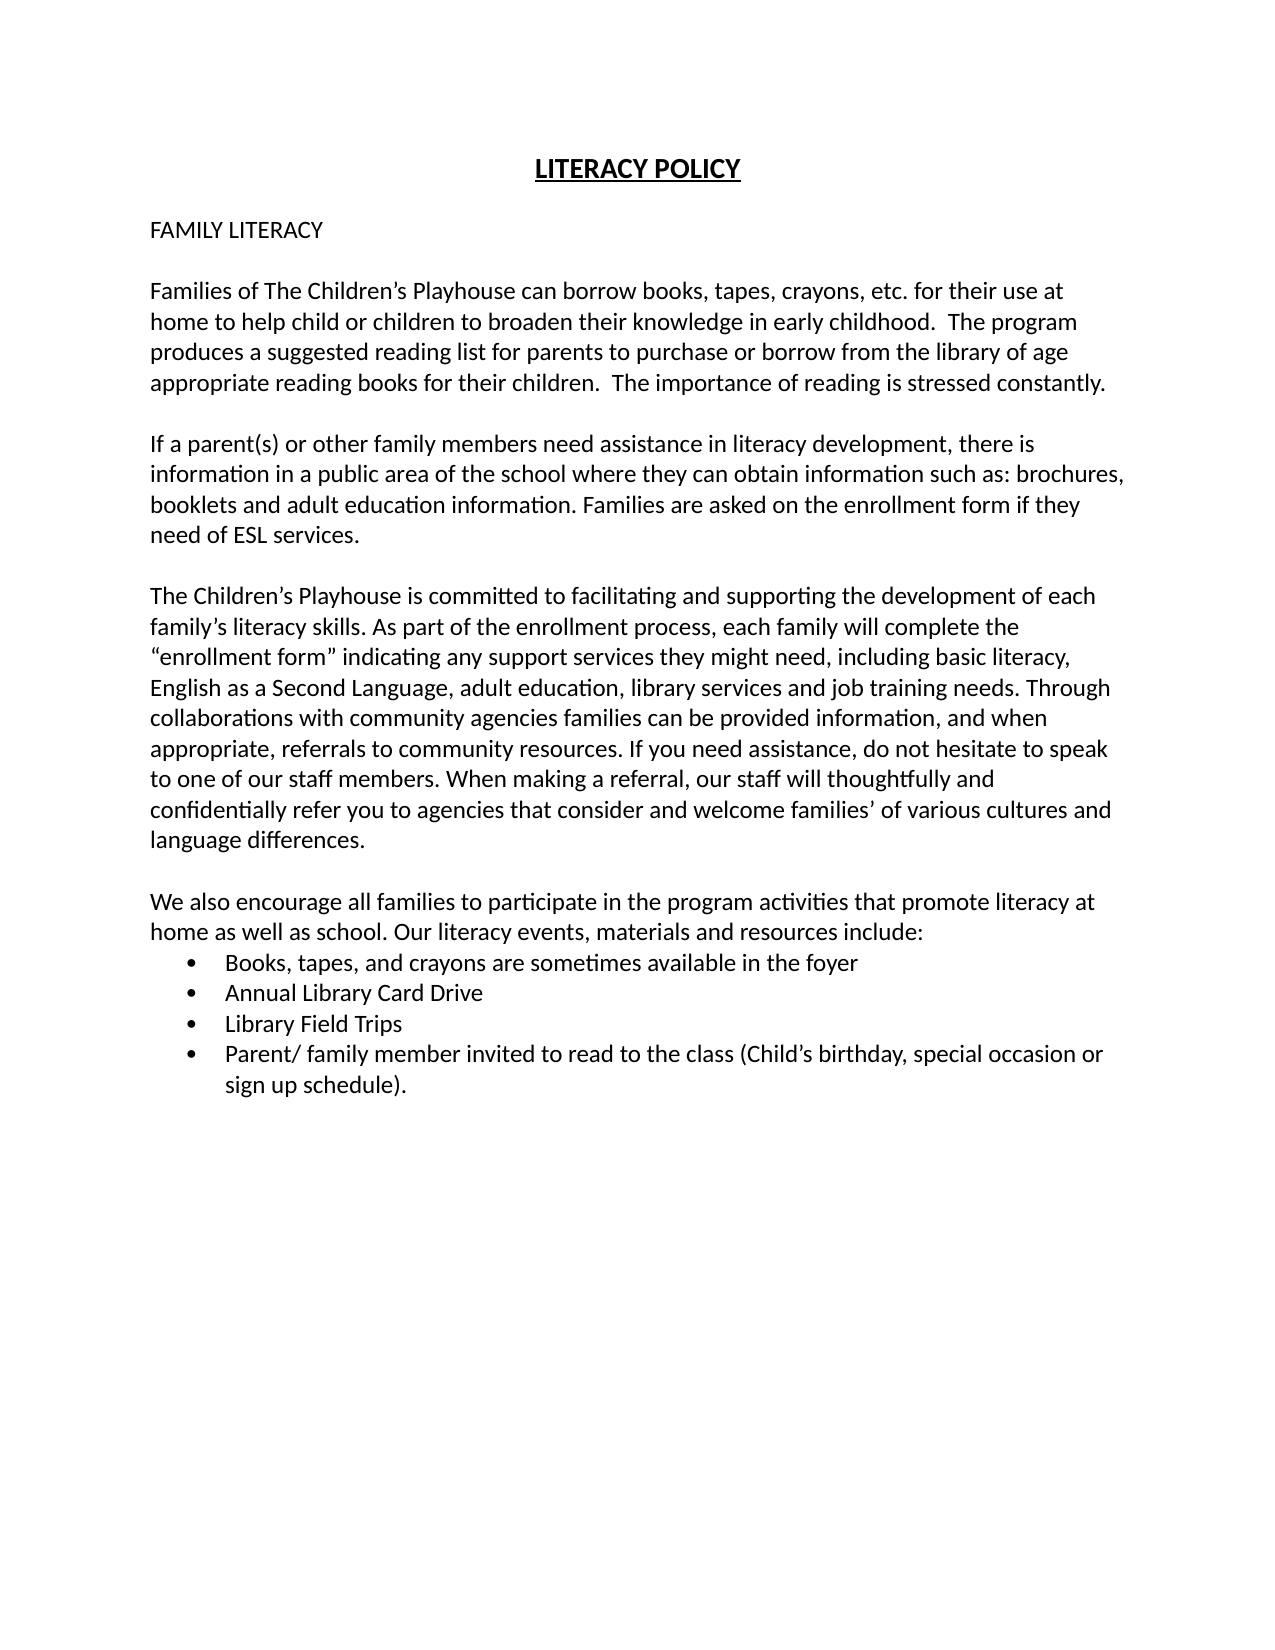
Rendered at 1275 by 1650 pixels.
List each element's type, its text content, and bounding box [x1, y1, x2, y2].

text The Children’s Playhouse is committed to facilitating and supporting the development of each family’s literacy skills. As part of the enrollment process, each family will complete the “enrollment form” indicating any support services they might need, including basic literacy, English as a Second Language, adult education, library services and job training needs. Through collaborations with community agencies families can be provided information, and when appropriate, referrals to community resources. If you need assistance, do not hesitate to speak to one of our staff members. When making a referral, our staff will thoughtfully and confidentially refer you to agencies that consider and welcome families’ of various cultures and language differences. [150, 581, 1125, 855]
list Library Field Trips [187, 1008, 1125, 1038]
text Families of The Children’s Playhouse can borrow books, tapes, crayons, etc. for their use at home to help child or children to broaden their knowledge in early childhood. The program produces a suggested reading list for parents to purchase or borrow from the library of age appropriate reading books for their children. The importance of reading is stressed constantly. [150, 275, 1125, 397]
text If a parent(s) or other family members need assistance in literacy development, there is information in a public area of the school where they can obtain information such as: brochures, booklets and adult education information. Families are asked on the enrollment form if they need of ESL services. [150, 428, 1125, 550]
list Parent/ family member invited to read to the class (Child’s birthday, special occasion or sign up schedule). [187, 1038, 1125, 1099]
text We also encourage all families to participate in the program activities that promote literacy at home as well as school. Our literacy events, materials and resources include: [150, 886, 1125, 947]
text FAMILY LITERACY [150, 214, 1125, 245]
text LITERACY POLICY [150, 150, 1125, 186]
list Annual Library Card Drive [187, 977, 1125, 1008]
list Books, tapes, and crayons are sometimes available in the foyer [187, 947, 1125, 977]
